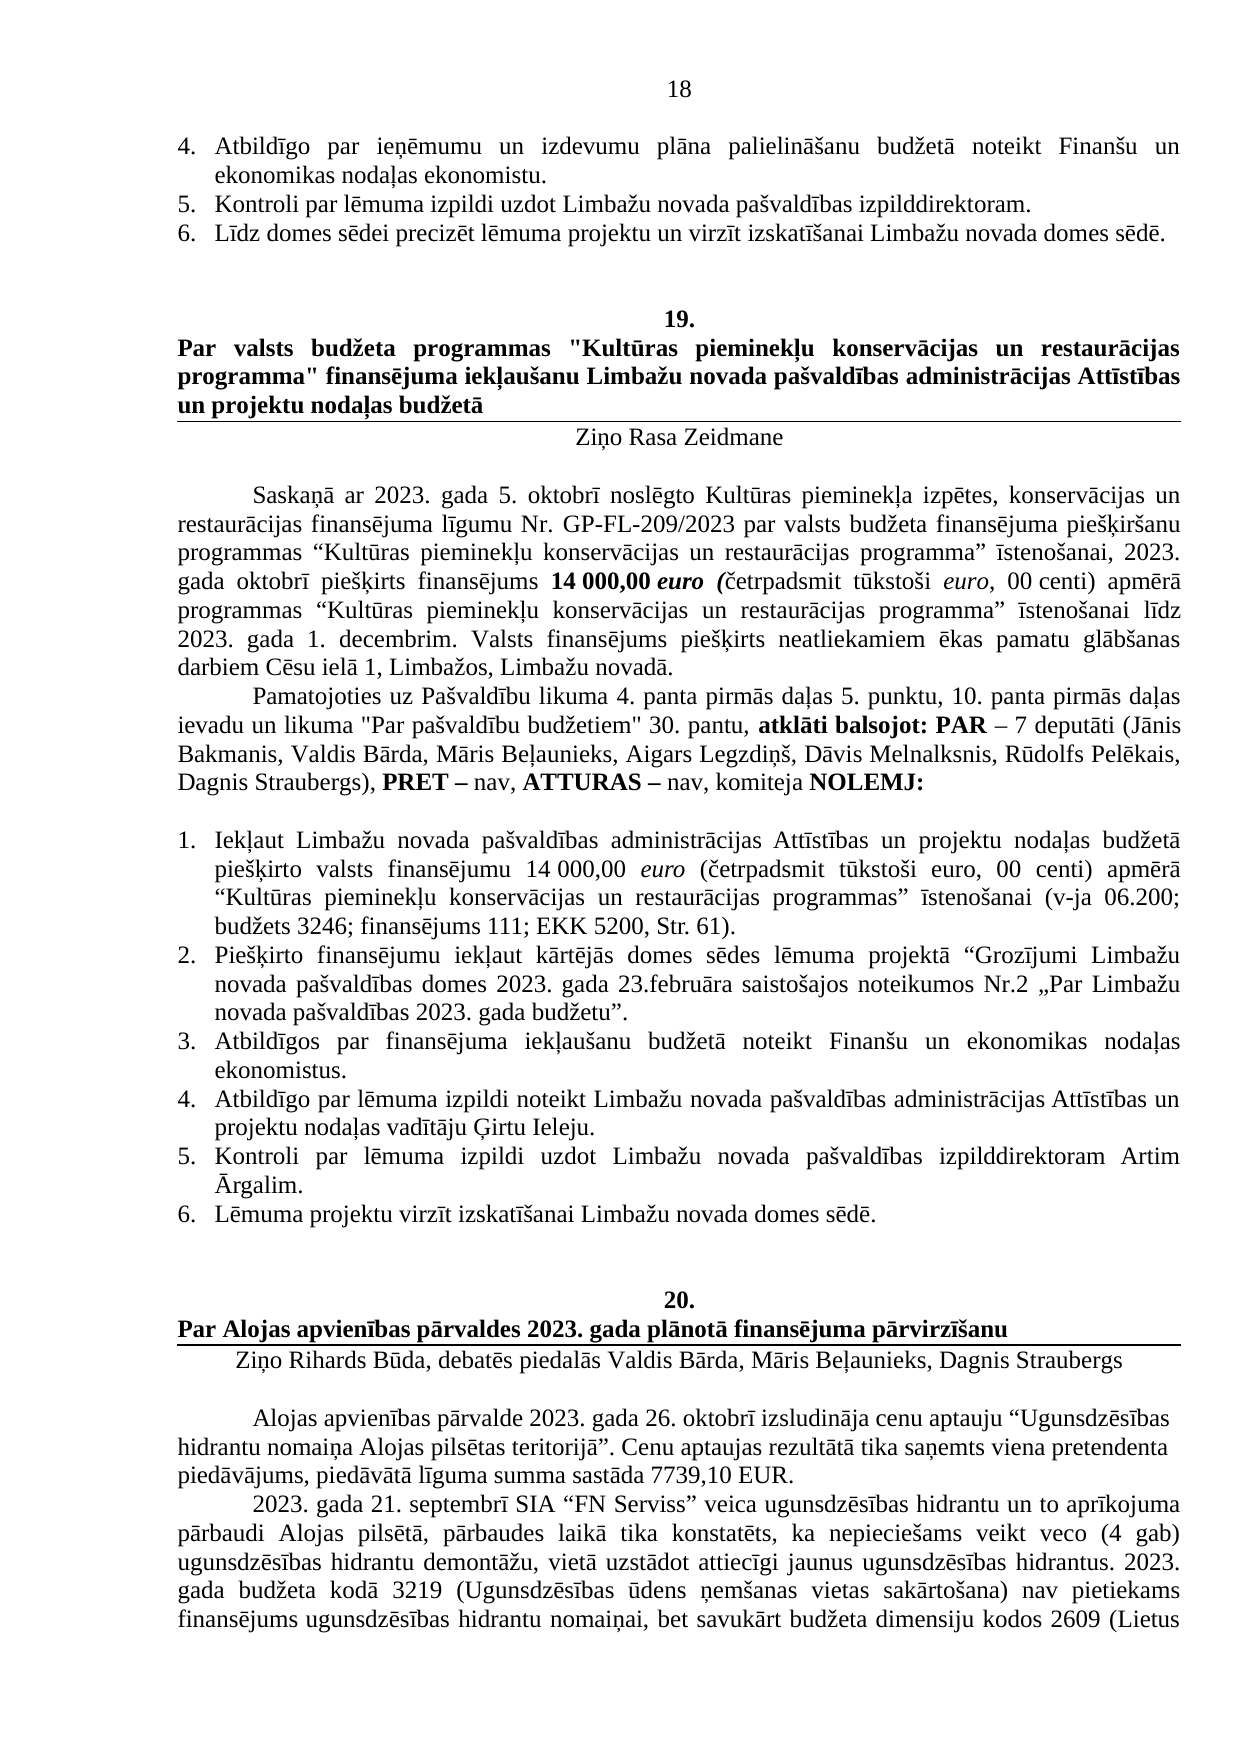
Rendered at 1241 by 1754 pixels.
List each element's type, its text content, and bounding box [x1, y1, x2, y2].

text Saskaņā ar 2023. gada 5. oktobrī noslēgto Kultūras pieminekļa izpētes, konservācijas un restaurācijas finansējuma līgumu Nr. GP-FL-209/2023 par valsts budžeta finansējuma piešķiršanu programmas “Kultūras pieminekļu konservācijas un restaurācijas programma” īstenošanai, 2023. gada oktobrī piešķirts finansējums 14 000,00 euro (četrpadsmit tūkstoši euro, 00 centi) apmērā programmas “Kultūras pieminekļu konservācijas un restaurācijas programma” īstenošanai līdz 2023. gada 1. decembrim. Valsts finansējums piešķirts neatliekamiem ēkas pamatu glābšanas darbiem Cēsu ielā 1, Limbažos, Limbažu novadā. [177, 480, 1181, 681]
list Lēmuma projektu virzīt izskatīšanai Limbažu novada domes sēdē. [177, 1199, 1181, 1227]
text Par valsts budžeta programmas "Kultūras pieminekļu konservācijas un restaurācijas programma" finansējuma iekļaušanu Limbažu novada pašvaldības administrācijas Attīstības un projektu nodaļas budžetā [177, 333, 1181, 421]
text Alojas apvienības pārvalde 2023. gada 26. oktobrī izsludināja cenu aptauju “Ugunsdzēsības hidrantu nomaiņa Alojas pilsētas teritorijā”. Cenu aptaujas rezultātā tika saņemts viena pretendenta piedāvājums, piedāvātā līguma summa sastāda 7739,10 EUR. [177, 1403, 1181, 1489]
text Pamatojoties uz Pašvaldību likuma 4. panta pirmās daļas 5. punktu, 10. panta pirmās daļas ievadu un likuma "Par pašvaldību budžetiem" 30. pantu, atklāti balsojot: PAR – 7 deputāti (Jānis Bakmanis, Valdis Bārda, Māris Beļaunieks, Aigars Legzdiņš, Dāvis Melnalksnis, Rūdolfs Pelēkais, Dagnis Straubergs), PRET – nav, ATTURAS – nav, komiteja NOLEMJ: [177, 681, 1181, 796]
list Līdz domes sēdei precizēt lēmuma projektu un virzīt izskatīšanai Limbažu novada domes sēdē. [177, 218, 1181, 246]
text Ziņo Rasa Zeidmane [177, 422, 1181, 451]
subtitle 20. [177, 1285, 1181, 1314]
list Iekļaut Limbažu novada pašvaldības administrācijas Attīstības un projektu nodaļas budžetā piešķirto valsts finansējumu 14 000,00 euro (četrpadsmit tūkstoši euro, 00 centi) apmērā “Kultūras pieminekļu konservācijas un restaurācijas programmas” īstenošanai (v-ja 06.200; budžets 3246; finansējums 111; EKK 5200, Str. 61). [177, 825, 1181, 940]
list Kontroli par lēmuma izpildi uzdot Limbažu novada pašvaldības izpilddirektoram Artim Ārgalim. [177, 1141, 1181, 1199]
list Atbildīgo par lēmuma izpildi noteikt Limbažu novada pašvaldības administrācijas Attīstības un projektu nodaļas vadītāju Ģirtu Ieleju. [177, 1084, 1181, 1141]
text Par Alojas apvienības pārvaldes 2023. gada plānotā finansējuma pārvirzīšanu [177, 1314, 1181, 1344]
list Kontroli par lēmuma izpildi uzdot Limbažu novada pašvaldības izpilddirektoram. [177, 189, 1181, 218]
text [177, 1489, 1181, 1633]
subtitle 19. [177, 304, 1181, 333]
list Piešķirto finansējumu iekļaut kārtējās domes sēdes lēmuma projektā “Grozījumi Limbažu novada pašvaldības domes 2023. gada 23.februāra saistošajos noteikumos Nr.2 „Par Limbažu novada pašvaldības 2023. gada budžetu”. [177, 940, 1181, 1026]
text Ziņo Rihards Būda, debatēs piedalās Valdis Bārda, Māris Beļaunieks, Dagnis Straubergs [177, 1346, 1181, 1374]
list Atbildīgo par ieņēmumu un izdevumu plāna palielināšanu budžetā noteikt Finanšu un ekonomikas nodaļas ekonomistu. [177, 131, 1181, 189]
list Atbildīgos par finansējuma iekļaušanu budžetā noteikt Finanšu un ekonomikas nodaļas ekonomistus. [177, 1026, 1181, 1084]
